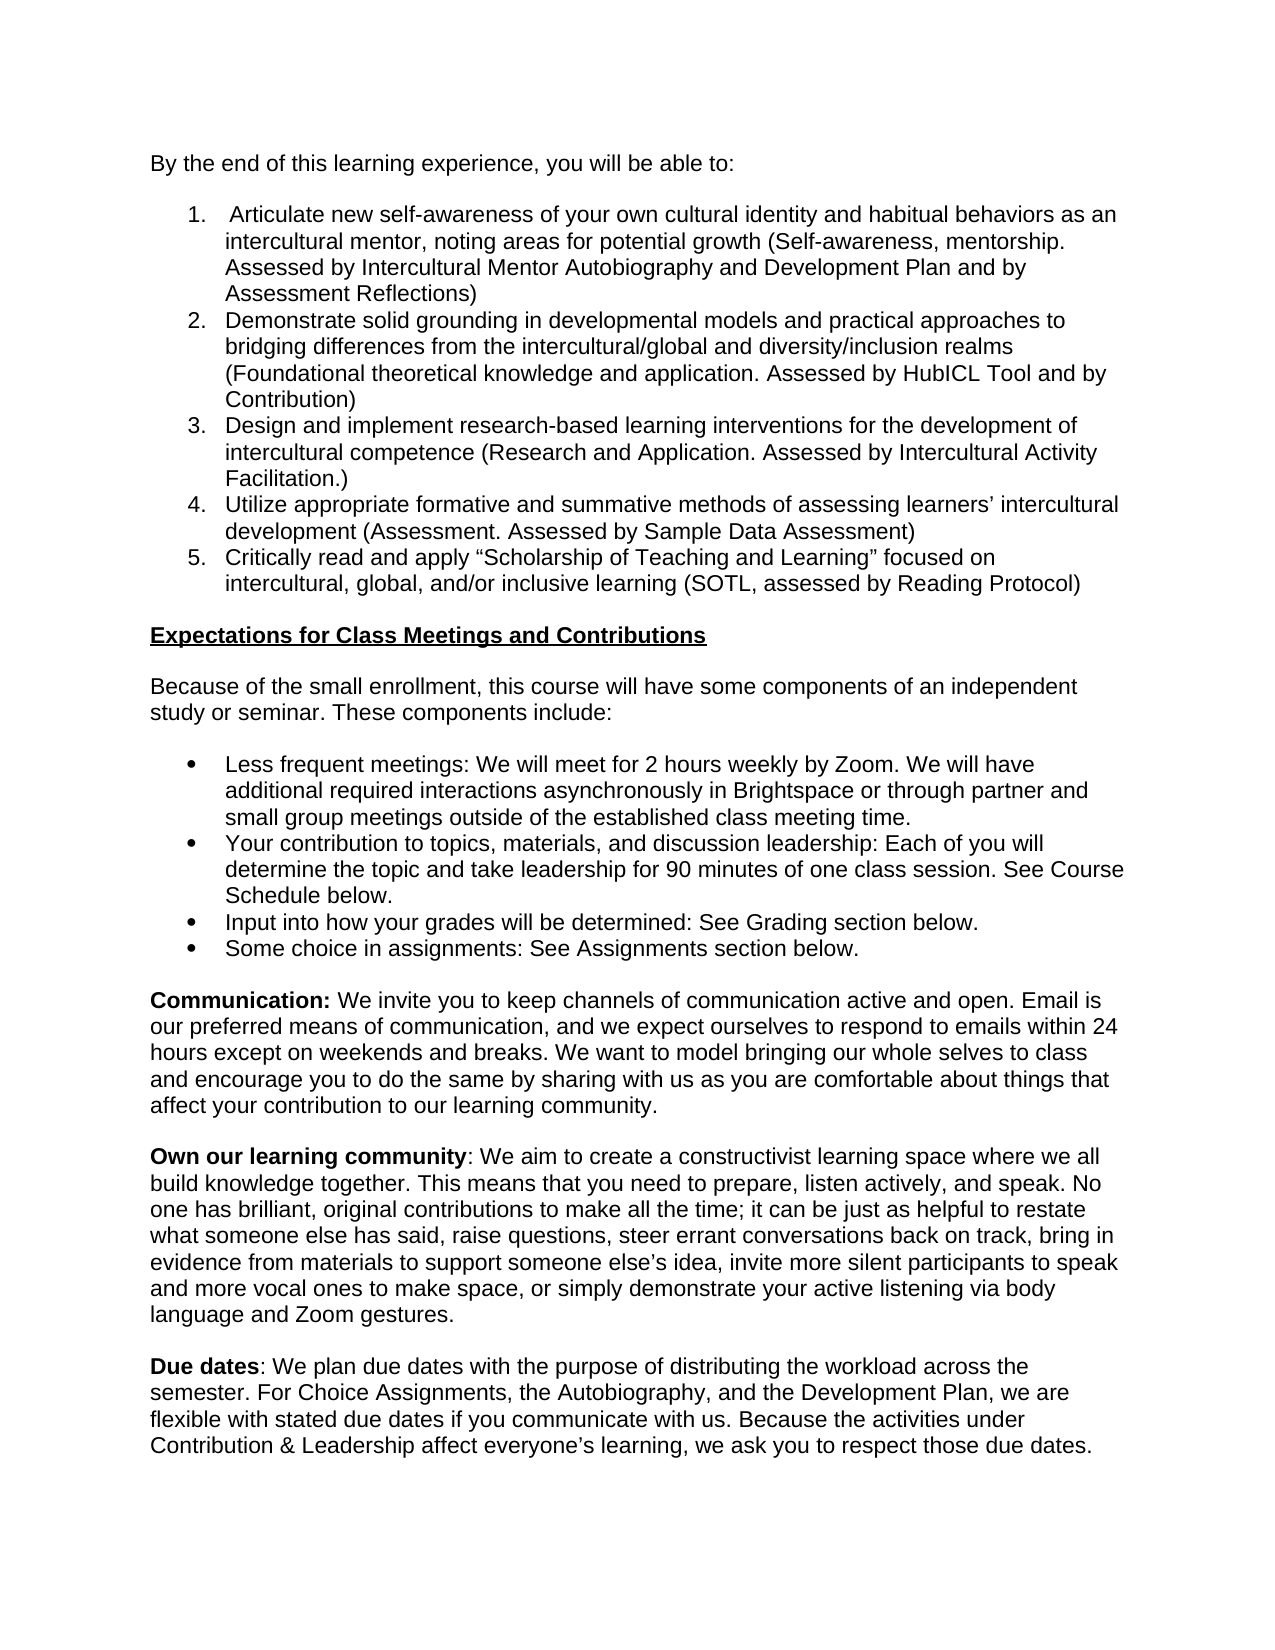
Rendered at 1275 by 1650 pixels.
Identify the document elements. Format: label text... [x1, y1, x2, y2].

list Utilize appropriate formative and summative methods of assessing learners’ intercultural development (Assessment. Assessed by Sample Data Assessment) [187, 491, 1125, 544]
list Less frequent meetings: We will meet for 2 hours weekly by Zoom. We will have additional required interactions asynchronously in Brightspace or through partner and small group meetings outside of the established class meeting time. [187, 751, 1125, 830]
list Demonstrate solid grounding in developmental models and practical approaches to bridging differences from the intercultural/global and diversity/inclusion realms (Foundational theoretical knowledge and application. Assessed by HubICL Tool and by Contribution) [187, 307, 1125, 412]
text Own our learning community: We aim to create a constructivist learning space where we all build knowledge together. This means that you need to prepare, listen actively, and speak. No one has brilliant, original contributions to make all the time; it can be just as helpful to restate what someone else has said, raise questions, steer errant conversations back on track, bring in evidence from materials to support someone else’s idea, invite more silent participants to speak and more vocal ones to make space, or simply demonstrate your active listening via body language and Zoom gestures. [150, 1143, 1125, 1328]
list Articulate new self-awareness of your own cultural identity and habitual behaviors as an intercultural mentor, noting areas for potential growth (Self-awareness, mentorship. Assessed by Intercultural Mentor Autobiography and Development Plan and by Assessment Reflections) [187, 201, 1125, 307]
text By the end of this learning experience, you will be able to: [150, 150, 1125, 176]
text Communication: We invite you to keep channels of communication active and open. Email is our preferred means of communication, and we expect ourselves to respond to emails within 24 hours except on weekends and breaks. We want to model bringing our whole selves to class and encourage you to do the same by sharing with us as you are comfortable about things that affect your contribution to our learning community. [150, 987, 1125, 1118]
text Because of the small enrollment, this course will have some components of an independent study or seminar. These components include: [150, 673, 1125, 726]
list Critically read and apply “Scholarship of Teaching and Learning” focused on intercultural, global, and/or inclusive learning (SOTL, assessed by Reading Protocol) [187, 544, 1125, 597]
text Expectations for Class Meetings and Contributions [150, 622, 1125, 648]
list Some choice in assignments: See Assignments section below. [187, 935, 1125, 962]
list Your contribution to topics, materials, and discussion leadership: Each of you will determine the topic and take leadership for 90 minutes of one class session. See Course Schedule below. [187, 830, 1125, 909]
list Input into how your grades will be determined: See Grading section below. [187, 909, 1125, 935]
list Design and implement research-based learning interventions for the development of intercultural competence (Research and Application. Assessed by Intercultural Activity Facilitation.) [187, 412, 1125, 491]
text Due dates: We plan due dates with the purpose of distributing the workload across the semester. For Choice Assignments, the Autobiography, and the Development Plan, we are flexible with stated due dates if you communicate with us. Because the activities under Contribution & Leadership affect everyone’s learning, we ask you to respect those due dates. [150, 1353, 1125, 1458]
